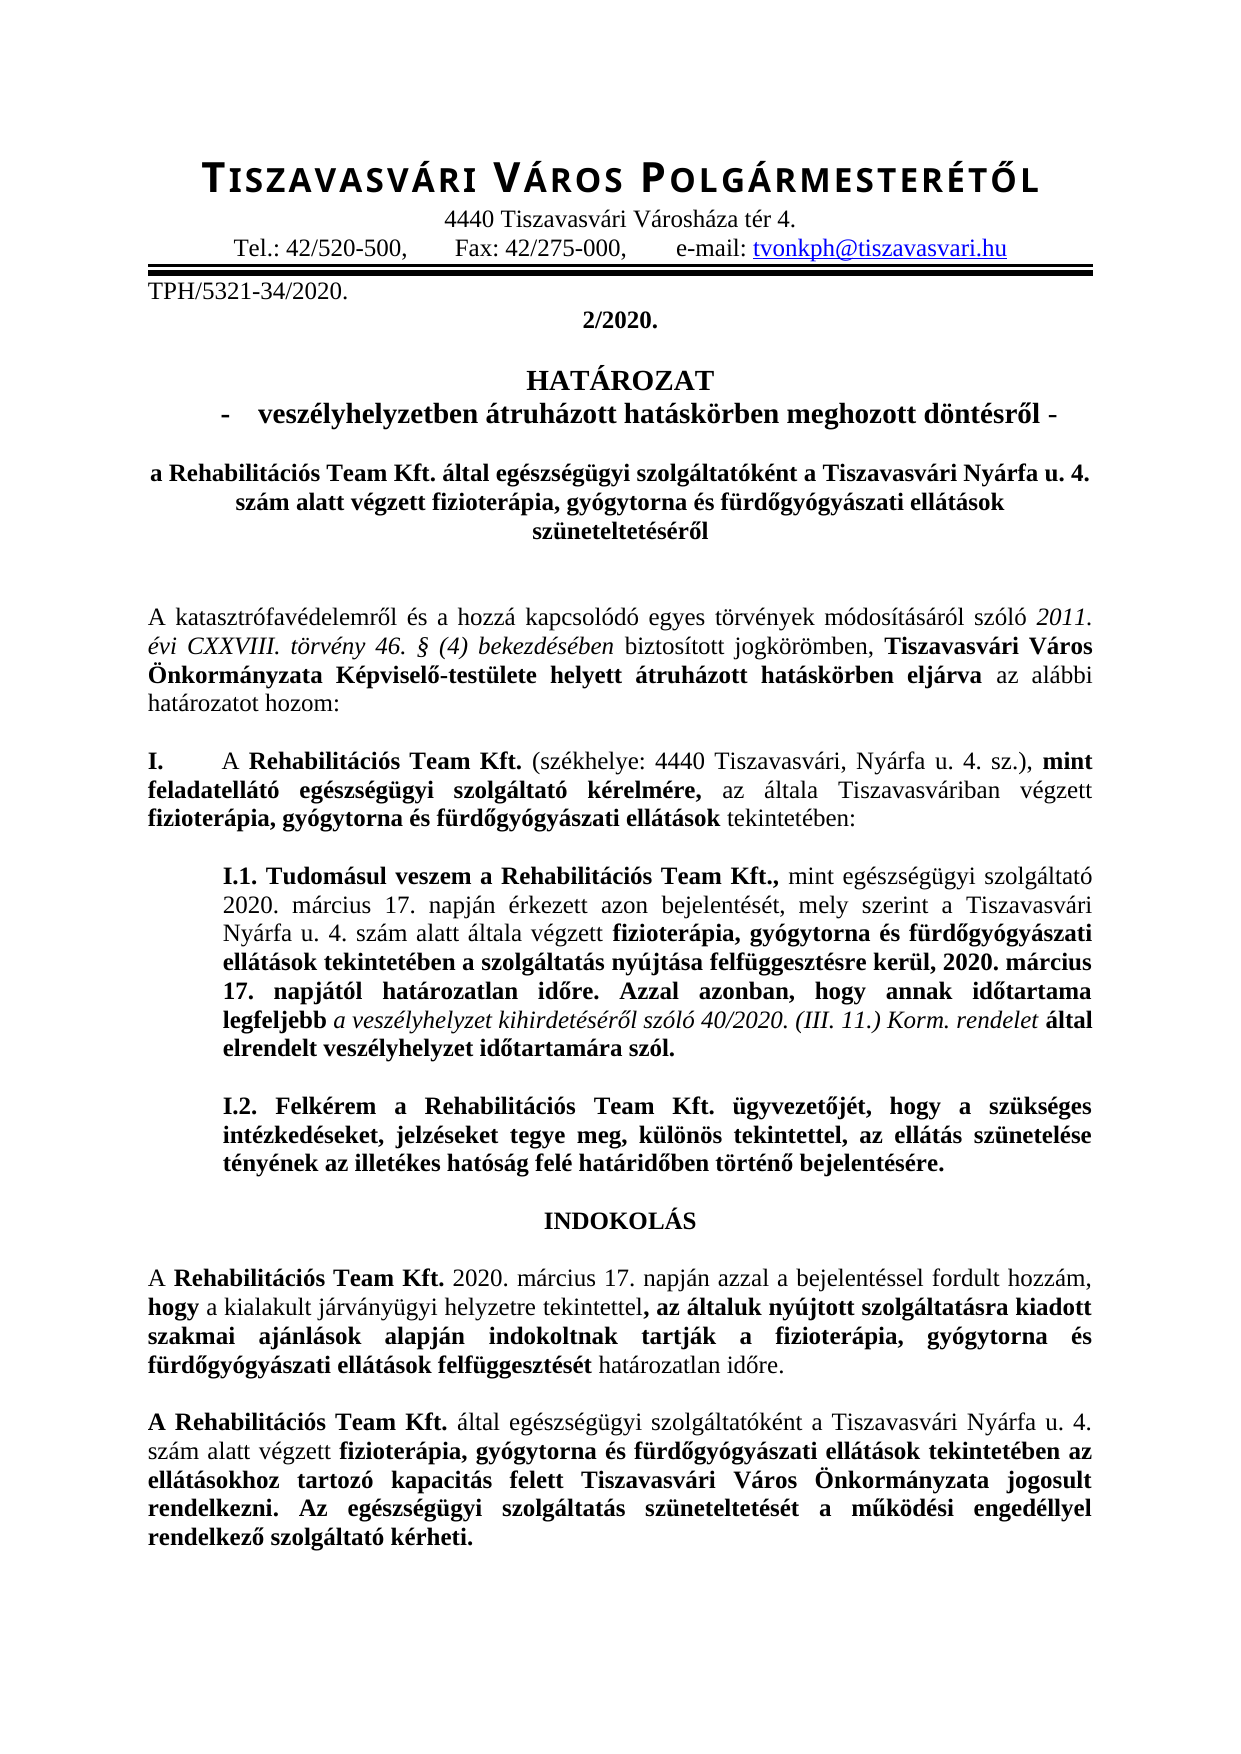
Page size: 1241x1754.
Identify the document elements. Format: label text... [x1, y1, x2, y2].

text A Rehabilitációs Team Kft. 2020. március 17. napján azzal a bejelentéssel fordult hozzám, hogy a kialakult járványügyi helyzetre tekintettel, az általuk nyújtott szolgáltatásra kiadott szakmai ajánlások alapján indokoltnak tartják a fizioterápia, gyógytorna és fürdőgyógyászati ellátások felfüggesztését határozatlan időre. [148, 1263, 1093, 1378]
text Tiszavasvári Város Polgármesterétől [148, 148, 1093, 204]
text Tel.: 42/520-500, Fax: 42/275-000, e-mail: tvonkph@tiszavasvari.hu [148, 233, 1093, 264]
text TPH/5321-34/2020. [148, 276, 1093, 305]
text A Rehabilitációs Team Kft. által egészségügyi szolgáltatóként a Tiszavasvári Nyárfa u. 4. szám alatt végzett fizioterápia, gyógytorna és fürdőgyógyászati ellátások tekintetében az ellátásokhoz tartozó kapacitás felett Tiszavasvári Város Önkormányzata jogosult rendelkezni. Az egészségügyi szolgáltatás szüneteltetését a működési engedéllyel rendelkező szolgáltató kérheti. [148, 1407, 1093, 1551]
list INDOKOLÁS [148, 1206, 1093, 1235]
text 2/2020. [148, 305, 1093, 334]
list veszélyhelyzetben átruházott hatáskörben meghozott döntésről - [185, 396, 1093, 430]
list I.1. Tudomásul veszem a Rehabilitációs Team Kft., mint egészségügyi szolgáltató 2020. március 17. napján érkezett azon bejelentését, mely szerint a Tiszavasvári Nyárfa u. 4. szám alatt általa végzett fizioterápia, gyógytorna és fürdőgyógyászati ellátások tekintetében a szolgáltatás nyújtása felfüggesztésre kerül, 2020. március 17. napjától határozatlan időre. Azzal azonban, hogy annak időtartama legfeljebb a veszélyhelyzet kihirdetéséről szóló 40/2020. (III. 11.) Korm. rendelet által elrendelt veszélyhelyzet időtartamára szól. [223, 861, 1093, 1062]
text a Rehabilitációs Team Kft. által egészségügyi szolgáltatóként a Tiszavasvári Nyárfa u. 4. szám alatt végzett fizioterápia, gyógytorna és fürdőgyógyászati ellátások szüneteltetéséről [148, 458, 1093, 545]
text HATÁROZAT [148, 363, 1093, 396]
list A Rehabilitációs Team Kft. (székhelye: 4440 Tiszavasvári, Nyárfa u. 4. sz.), mint feladatellátó egészségügyi szolgáltató kérelmére, az általa Tiszavasváriban végzett fizioterápia, gyógytorna és fürdőgyógyászati ellátások tekintetében: [148, 746, 1093, 832]
text 4440 Tiszavasvári Városháza tér 4. [148, 204, 1093, 233]
list I.2. Felkérem a Rehabilitációs Team Kft. ügyvezetőjét, hogy a szükséges intézkedéseket, jelzéseket tegye meg, különös tekintettel, az ellátás szünetelése tényének az illetékes hatóság felé határidőben történő bejelentésére. [223, 1091, 1093, 1177]
text A katasztrófavédelemről és a hozzá kapcsolódó egyes törvények módosításáról szóló 2011. évi CXXVIII. törvény 46. § (4) bekezdésében biztosított jogkörömben, Tiszavasvári Város Önkormányzata Képviselő-testülete helyett átruházott hatáskörben eljárva az alábbi határozatot hozom: [148, 602, 1093, 717]
